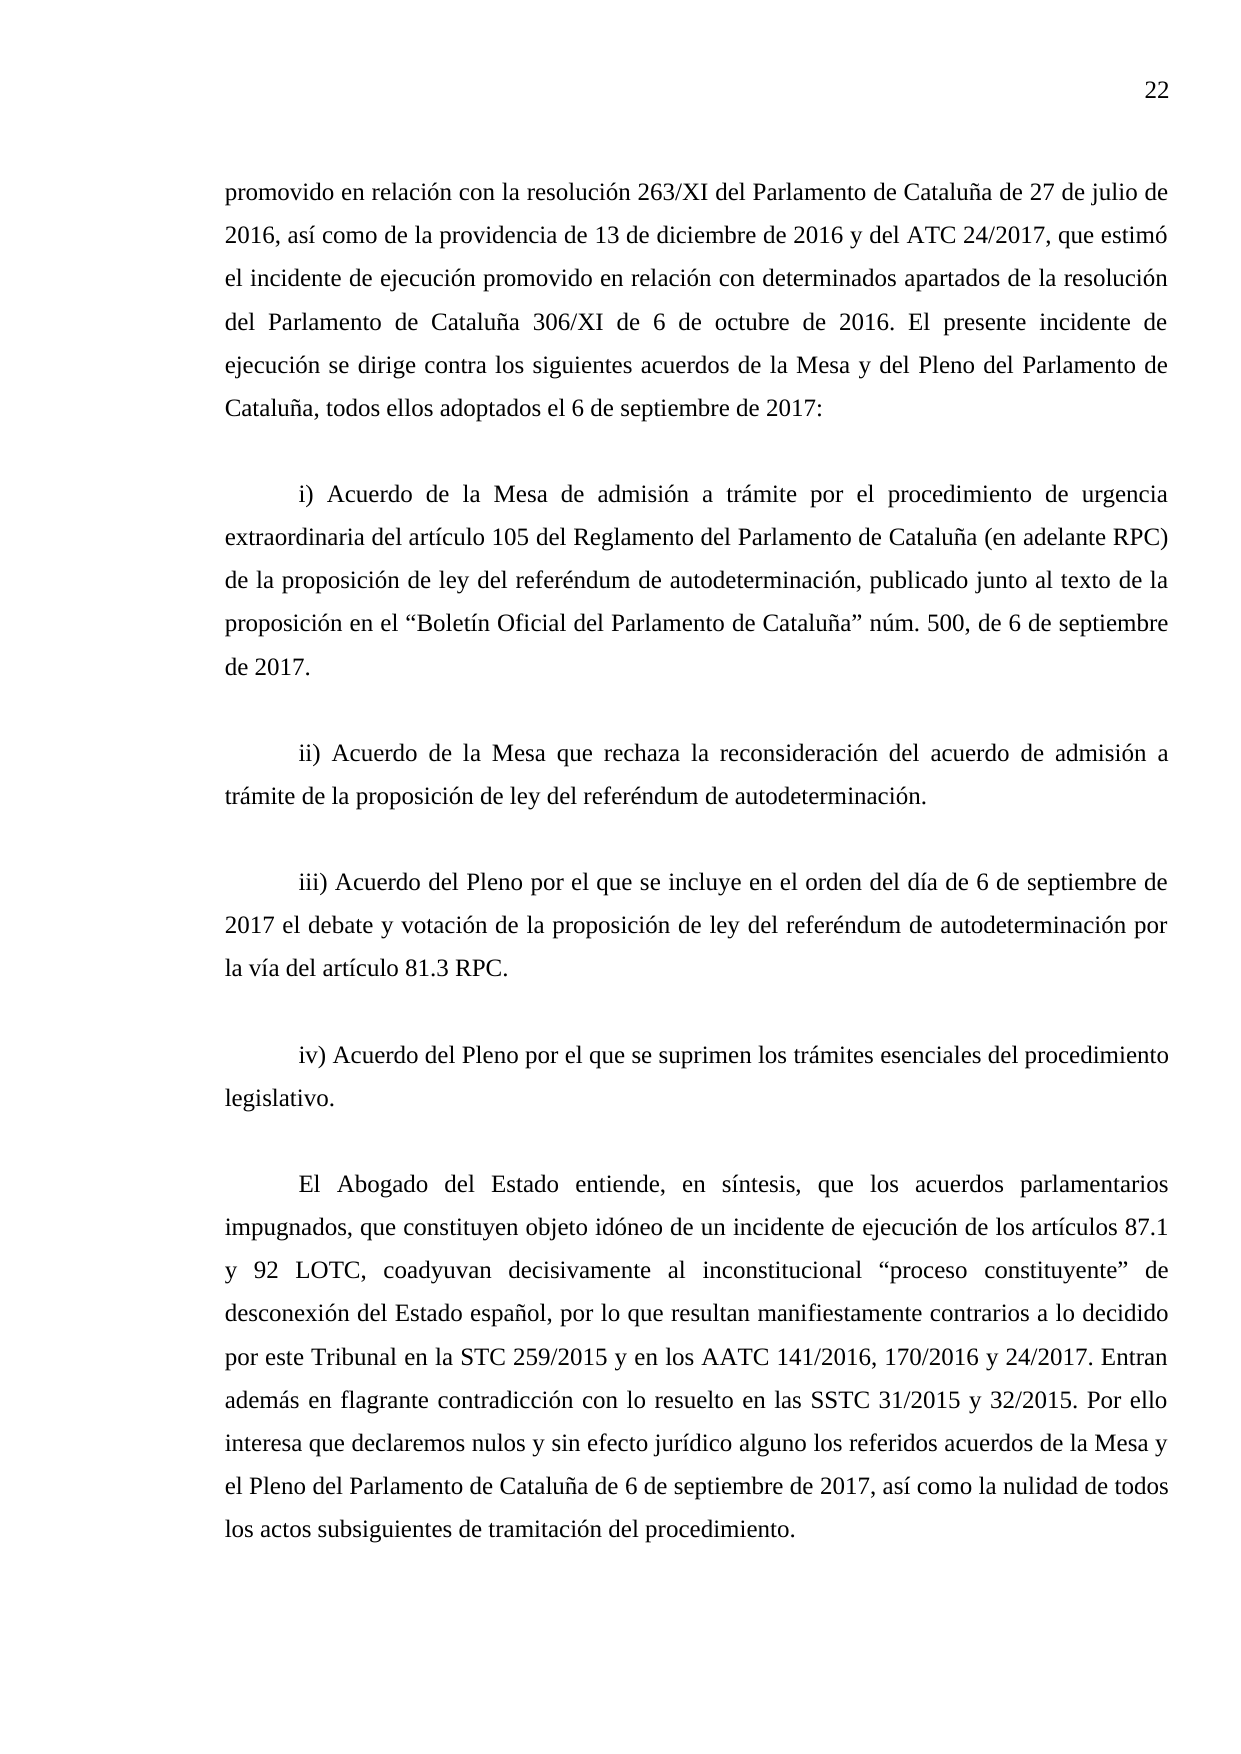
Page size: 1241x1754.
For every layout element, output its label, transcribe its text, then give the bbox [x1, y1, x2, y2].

text ii) Acuerdo de la Mesa que rechaza la reconsideración del acuerdo de admisión a trámite de la proposición de ley del referéndum de autodeterminación. [224, 738, 1169, 810]
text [224, 177, 1169, 422]
text El Abogado del Estado entiende, en síntesis, que los acuerdos parlamentarios impugnados, que constituyen objeto idóneo de un incidente de ejecución de los artículos 87.1 y 92 LOTC, coadyuvan decisivamente al inconstitucional “proceso constituyente” de desconexión del Estado español, por lo que resultan manifiestamente contrarios a lo decidido por este Tribunal en la STC 259/2015 y en los AATC 141/2016, 170/2016 y 24/2017. Entran además en flagrante contradicción con lo resuelto en las SSTC 31/2015 y 32/2015. Por ello interesa que declaremos nulos y sin efecto jurídico alguno los referidos acuerdos de la Mesa y el Pleno del Parlamento de Cataluña de 6 de septiembre de 2017, así como la nulidad de todos los actos subsiguientes de tramitación del procedimiento. [224, 1169, 1169, 1543]
text iv) Acuerdo del Pleno por el que se suprimen los trámites esenciales del procedimiento legislativo. [224, 1040, 1169, 1112]
text iii) Acuerdo del Pleno por el que se incluye en el orden del día de 6 de septiembre de 2017 el debate y votación de la proposición de ley del referéndum de autodeterminación por la vía del artículo 81.3 RPC. [224, 867, 1169, 982]
text i) Acuerdo de la Mesa de admisión a trámite por el procedimiento de urgencia extraordinaria del artículo 105 del Reglamento del Parlamento de Cataluña (en adelante RPC) de la proposición de ley del referéndum de autodeterminación, publicado junto al texto de la proposición en el “Boletín Oficial del Parlamento de Cataluña” núm. 500, de 6 de septiembre de 2017. [224, 479, 1169, 680]
